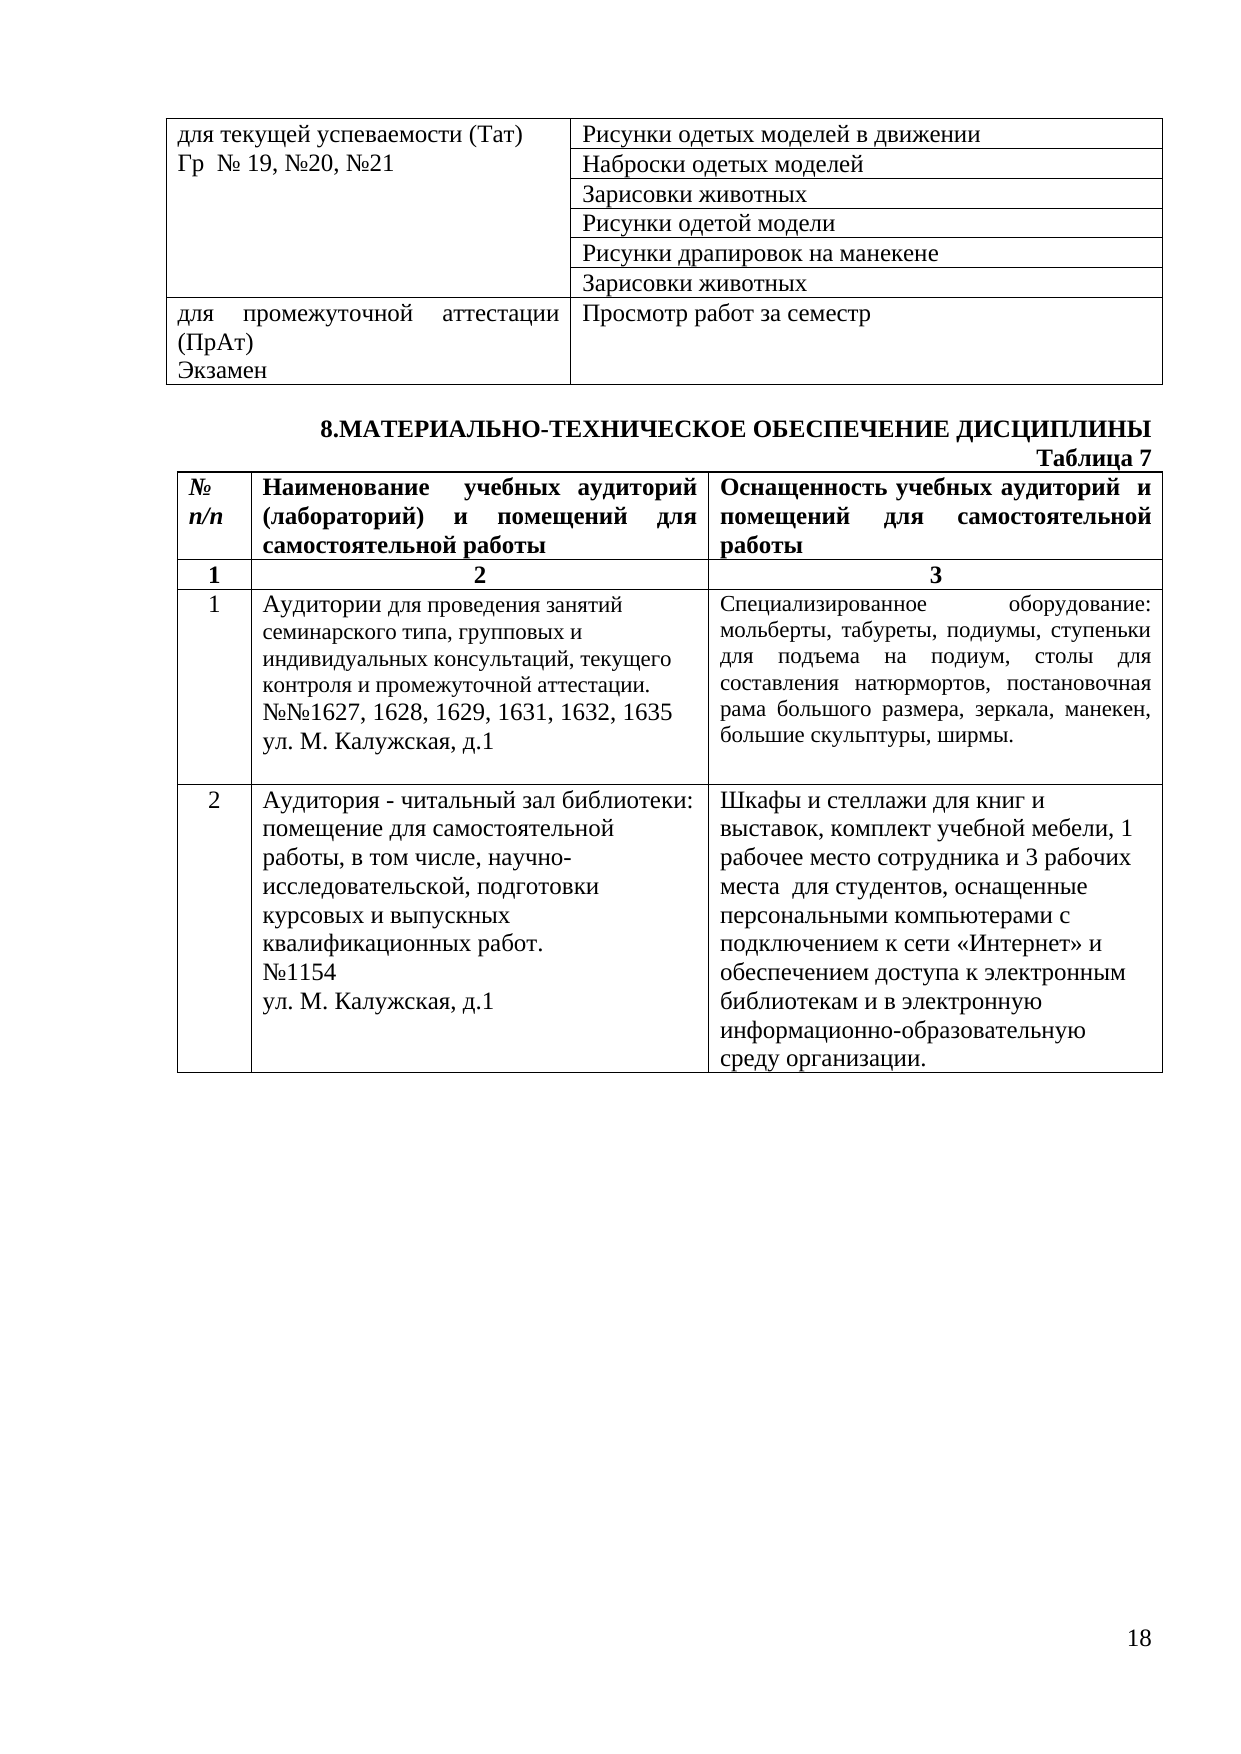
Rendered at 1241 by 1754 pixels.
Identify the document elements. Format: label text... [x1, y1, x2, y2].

table_cell Аудитория - читальный зал библиотеки: помещение для самостоятельной работы, в том числе, научно-исследовательской, подготовки курсовых и выпускных квалификационных работ. №1154 ул. М. Калужская, д.1 [252, 785, 708, 1072]
table_cell для текущей успеваемости (Тат) Гр № 19, №20, №21 [167, 119, 570, 297]
table_cell Рисунки одетой модели [571, 209, 1162, 237]
table_cell Шкафы и стеллажи для книг и выставок, комплект учебной мебели, 1 рабочее место сотрудника и 3 рабочих места для студентов, оснащенные персональными компьютерами с подключением к сети «Интернет» и обеспечением доступа к электронным библиотекам и в электронную информационно-образовательную среду организации. [709, 785, 1162, 1072]
table_cell 1 [178, 560, 251, 588]
table_cell для промежуточной аттестации (ПрАт) Экзамен [167, 298, 570, 384]
table_cell Рисунки одетых моделей в движении [571, 119, 1162, 148]
table_cell 3 [709, 560, 1162, 588]
table_cell 2 [178, 785, 251, 1072]
table_cell 1 [178, 590, 251, 784]
table_header Оснащенность учебных аудиторий и помещений для самостоятельной работы [709, 473, 1162, 559]
table_cell Рисунки драпировок на манекене [571, 238, 1162, 267]
table_cell Зарисовки животных [571, 179, 1162, 207]
table_header № п/п [178, 473, 251, 559]
table_cell Зарисовки животных [571, 268, 1162, 297]
table_header Наименование учебных аудиторий (лабораторий) и помещений для самостоятельной работы [252, 473, 708, 559]
text Таблица 7 [177, 443, 1152, 471]
table_cell Просмотр работ за семестр [571, 298, 1162, 384]
text 8.МАТЕРИАЛЬНО-ТЕХНИЧЕСКОЕ ОБЕСПЕЧЕНИЕ ДИСЦИПЛИНЫ [177, 414, 1152, 443]
table_cell Специализированное оборудование: мольберты, табуреты, подиумы, ступеньки для подъема на подиум, столы для составления натюрмортов, постановочная рама большого размера, зеркала, манекен, большие скульптуры, ширмы. [709, 590, 1162, 784]
table_cell Наброски одетых моделей [571, 149, 1162, 178]
table_cell 2 [252, 560, 708, 588]
table_cell Аудитории для проведения занятий семинарского типа, групповых и индивидуальных консультаций, текущего контроля и промежуточной аттестации. №№1627, 1628, 1629, 1631, 1632, 1635 ул. М. Калужская, д.1 [252, 590, 708, 784]
